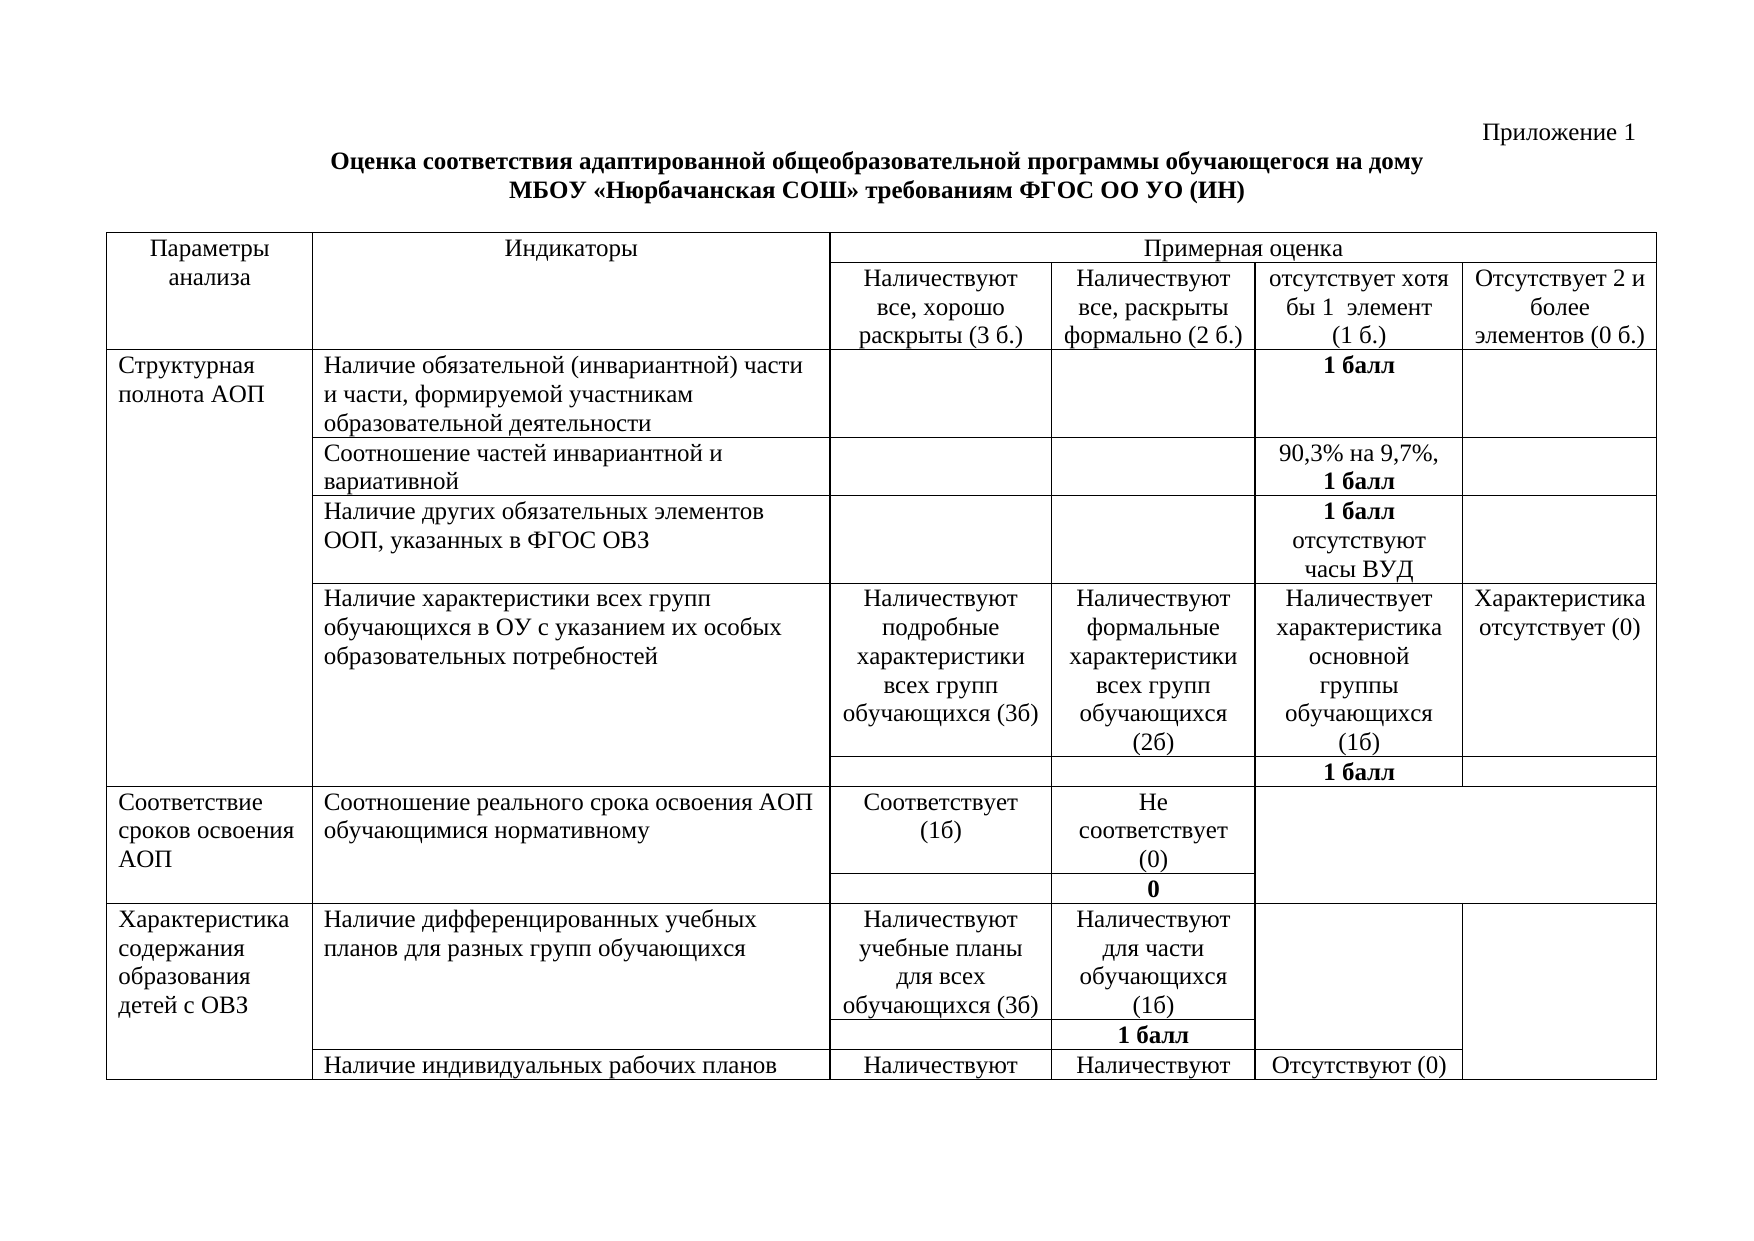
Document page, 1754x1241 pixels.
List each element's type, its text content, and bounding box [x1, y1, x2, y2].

table_cell [1256, 787, 1656, 903]
table_cell Структурная полнота АОП [107, 350, 312, 786]
table_cell Наличествуют для части обучающихся (1б) [1052, 904, 1254, 1019]
table_cell Наличие дифференцированных учебных планов для разных групп обучающихся [313, 904, 829, 1049]
table_header Параметры анализа [107, 233, 312, 349]
table_cell 90,3% на 9,7%, 1 балл [1256, 438, 1462, 495]
table_cell [1052, 350, 1254, 437]
table_cell 1 балл отсутствуют часы ВУД [1256, 496, 1462, 582]
table_cell [831, 496, 1051, 582]
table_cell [831, 1050, 1051, 1078]
table_cell [1052, 496, 1254, 582]
table_cell Отсутствуют (0) [1256, 1050, 1462, 1078]
table_cell [1052, 438, 1254, 495]
table_cell Наличествуют формальные характеристики всех групп обучающихся (2б) [1052, 584, 1254, 756]
table_cell [1463, 438, 1656, 495]
table_cell Характеристика содержания образования детей с ОВЗ [107, 904, 312, 1078]
table_cell Наличие характеристики всех групп обучающихся в ОУ с указанием их особых образовательных потребностей [313, 584, 829, 786]
table_cell [1256, 904, 1462, 1049]
table_cell 0 [1052, 874, 1254, 903]
table_cell Наличествуют учебные планы для всех обучающихся (3б) [831, 904, 1051, 1019]
table_cell [831, 1020, 1051, 1049]
text МБОУ «Нюрбачанская СОШ» требованиям ФГОС ОО УО (ИН) [118, 175, 1636, 203]
table_cell Наличествуют подробные характеристики всех групп обучающихся (3б) [831, 584, 1051, 756]
table_header Примерная оценка [831, 233, 1656, 262]
table_cell Соответствует (1б) [831, 787, 1051, 873]
table_cell Наличествуют все, раскрыты формально (2 б.) [1052, 263, 1254, 349]
table_cell Соответствие сроков освоения АОП [107, 787, 312, 903]
table_cell 1 балл [1256, 350, 1462, 437]
table_cell [831, 350, 1051, 437]
table_cell Соотношение реального срока освоения АОП обучающимися нормативному [313, 787, 829, 903]
table_cell Наличие других обязательных элементов ООП, указанных в ФГОС ОВЗ [313, 496, 829, 582]
text Оценка соответствия адаптированной общеобразовательной программы обучающегося на дому [118, 146, 1636, 175]
text Приложение 1 [118, 117, 1636, 146]
table_cell 1 балл [1052, 1020, 1254, 1049]
table_cell Отсутствует 2 и более элементов (0 б.) [1463, 263, 1656, 349]
table_cell Соотношение частей инвариантной и вариативной [313, 438, 829, 495]
table_cell [831, 438, 1051, 495]
table_cell [1463, 496, 1656, 582]
table_cell [831, 757, 1051, 786]
table_cell [1052, 757, 1254, 786]
table_header Индикаторы [313, 233, 829, 349]
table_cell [313, 1050, 829, 1078]
table_cell Не соответствует (0) [1052, 787, 1254, 873]
table_cell [1463, 350, 1656, 437]
table_cell [831, 874, 1051, 903]
table_cell [1463, 757, 1656, 786]
table_cell Характеристика отсутствует (0) [1463, 584, 1656, 756]
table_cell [1052, 1050, 1254, 1078]
table_cell Наличествуют все, хорошо раскрыты (3 б.) [831, 263, 1051, 349]
table_cell 1 балл [1256, 757, 1462, 786]
table_cell Наличествует характеристика основной группы обучающихся (1б) [1256, 584, 1462, 756]
table_cell Наличие обязательной (инвариантной) части и части, формируемой участникам образовательной деятельности [313, 350, 829, 437]
table_cell [1463, 904, 1656, 1078]
table_cell отсутствует хотя бы 1 элемент (1 б.) [1256, 263, 1462, 349]
